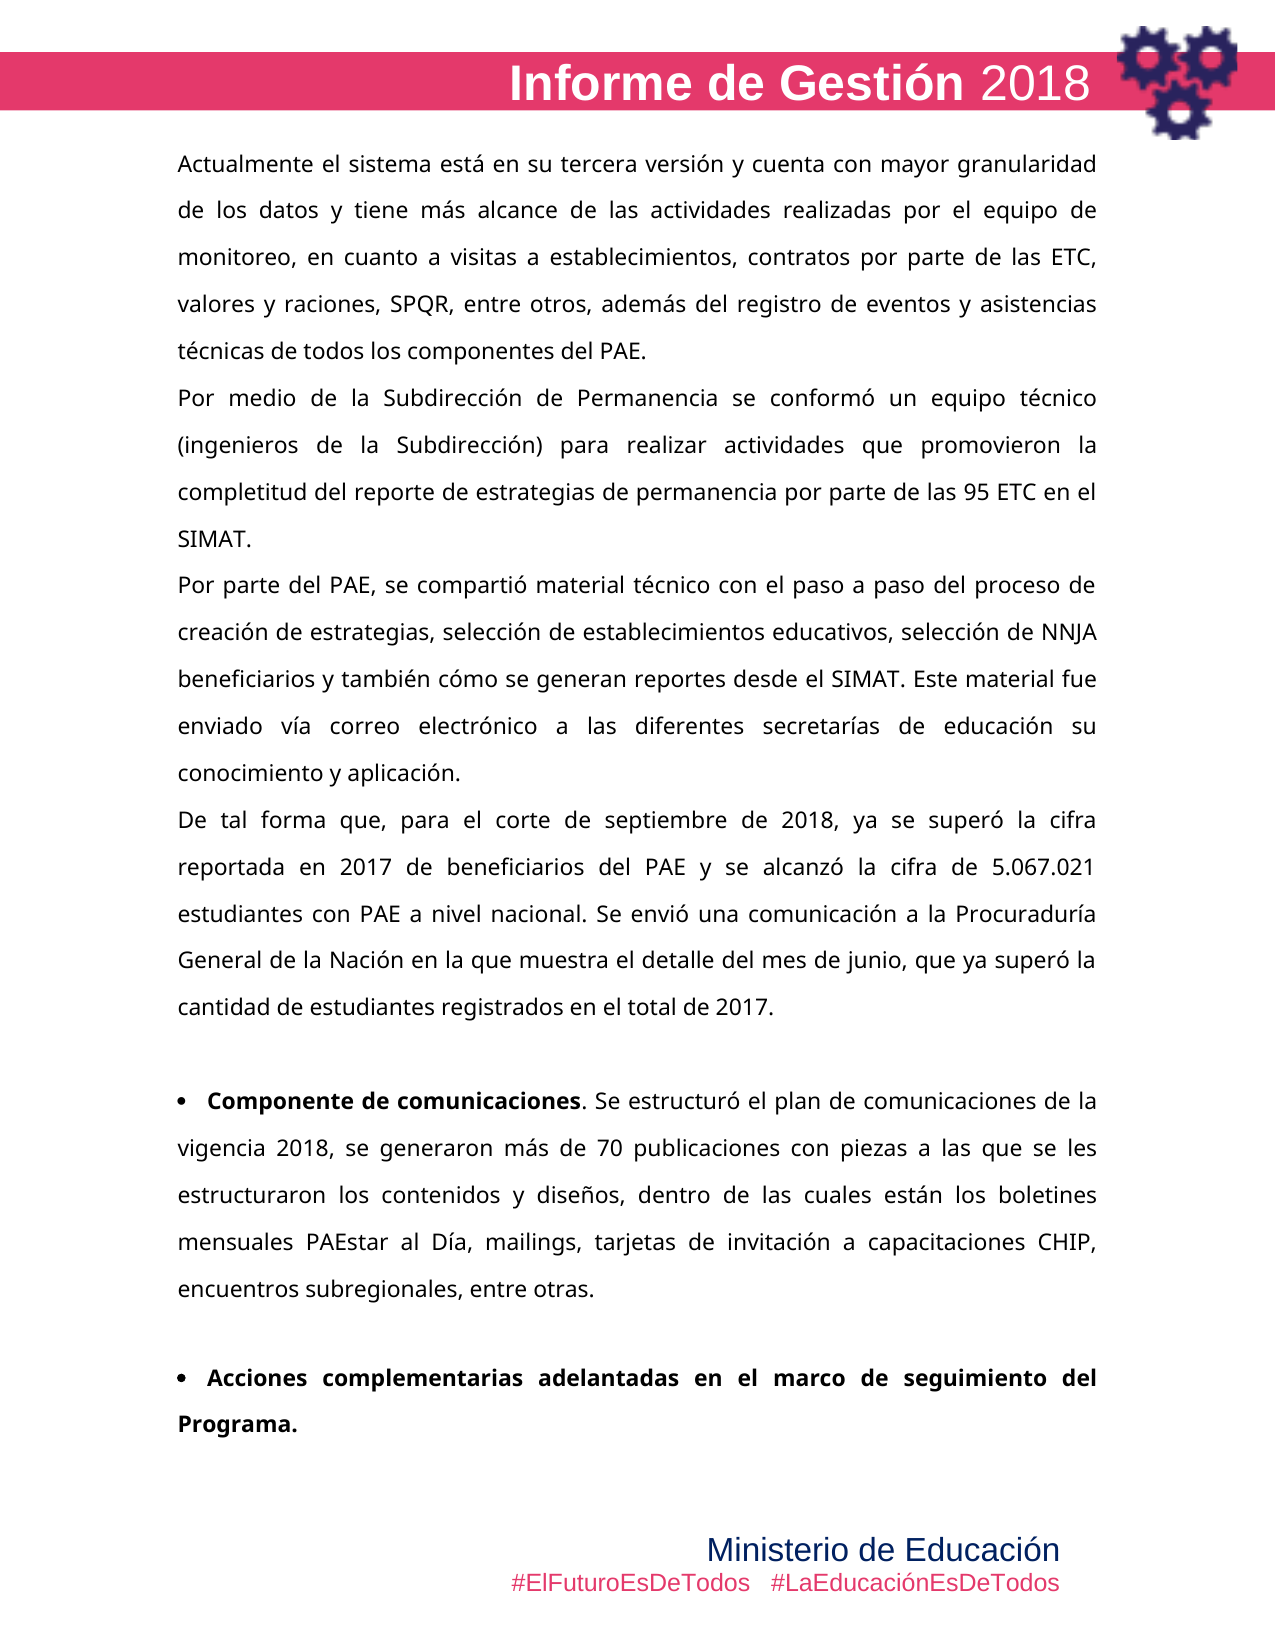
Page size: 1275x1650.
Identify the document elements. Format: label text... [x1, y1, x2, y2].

list Componente de comunicaciones. Se estructuró el plan de comunicaciones de la vigencia 2018, se generaron más de 70 publicaciones con piezas a las que se les estructuraron los contenidos y diseños, dentro de las cuales están los boletines mensuales PAEstar al Día, mailings, tarjetas de invitación a capacitaciones CHIP, encuentros subregionales, entre otras. [177, 1085, 1098, 1304]
list Acciones complementarias adelantadas en el marco de seguimiento del Programa. [177, 1361, 1098, 1439]
list Por medio de la Subdirección de Permanencia se conformó un equipo técnico (ingenieros de la Subdirección) para realizar actividades que promovieron la completitud del reporte de estrategias de permanencia por parte de las 95 ETC en el SIMAT. [177, 382, 1098, 554]
list Por parte del PAE, se compartió material técnico con el paso a paso del proceso de creación de estrategias, selección de establecimientos educativos, selección de NNJA beneficiarios y también cómo se generan reportes desde el SIMAT. Este material fue enviado vía correo electrónico a las diferentes secretarías de educación su conocimiento y aplicación. [177, 569, 1098, 788]
list De tal forma que, para el corte de septiembre de 2018, ya se superó la cifra reportada en 2017 de beneficiarios del PAE y se alcanzó la cifra de 5.067.021 estudiantes con PAE a nivel nacional. Se envió una comunicación a la Procuraduría General de la Nación en la que muestra el detalle del mes de junio, que ya superó la cantidad de estudiantes registrados en el total de 2017. [177, 804, 1098, 1023]
list Actualmente el sistema está en su tercera versión y cuenta con mayor granularidad de los datos y tiene más alcance de las actividades realizadas por el equipo de monitoreo, en cuanto a visitas a establecimientos, contratos por parte de las ETC, valores y raciones, SPQR, entre otros, además del registro de eventos y asistencias técnicas de todos los componentes del PAE. [177, 148, 1098, 366]
